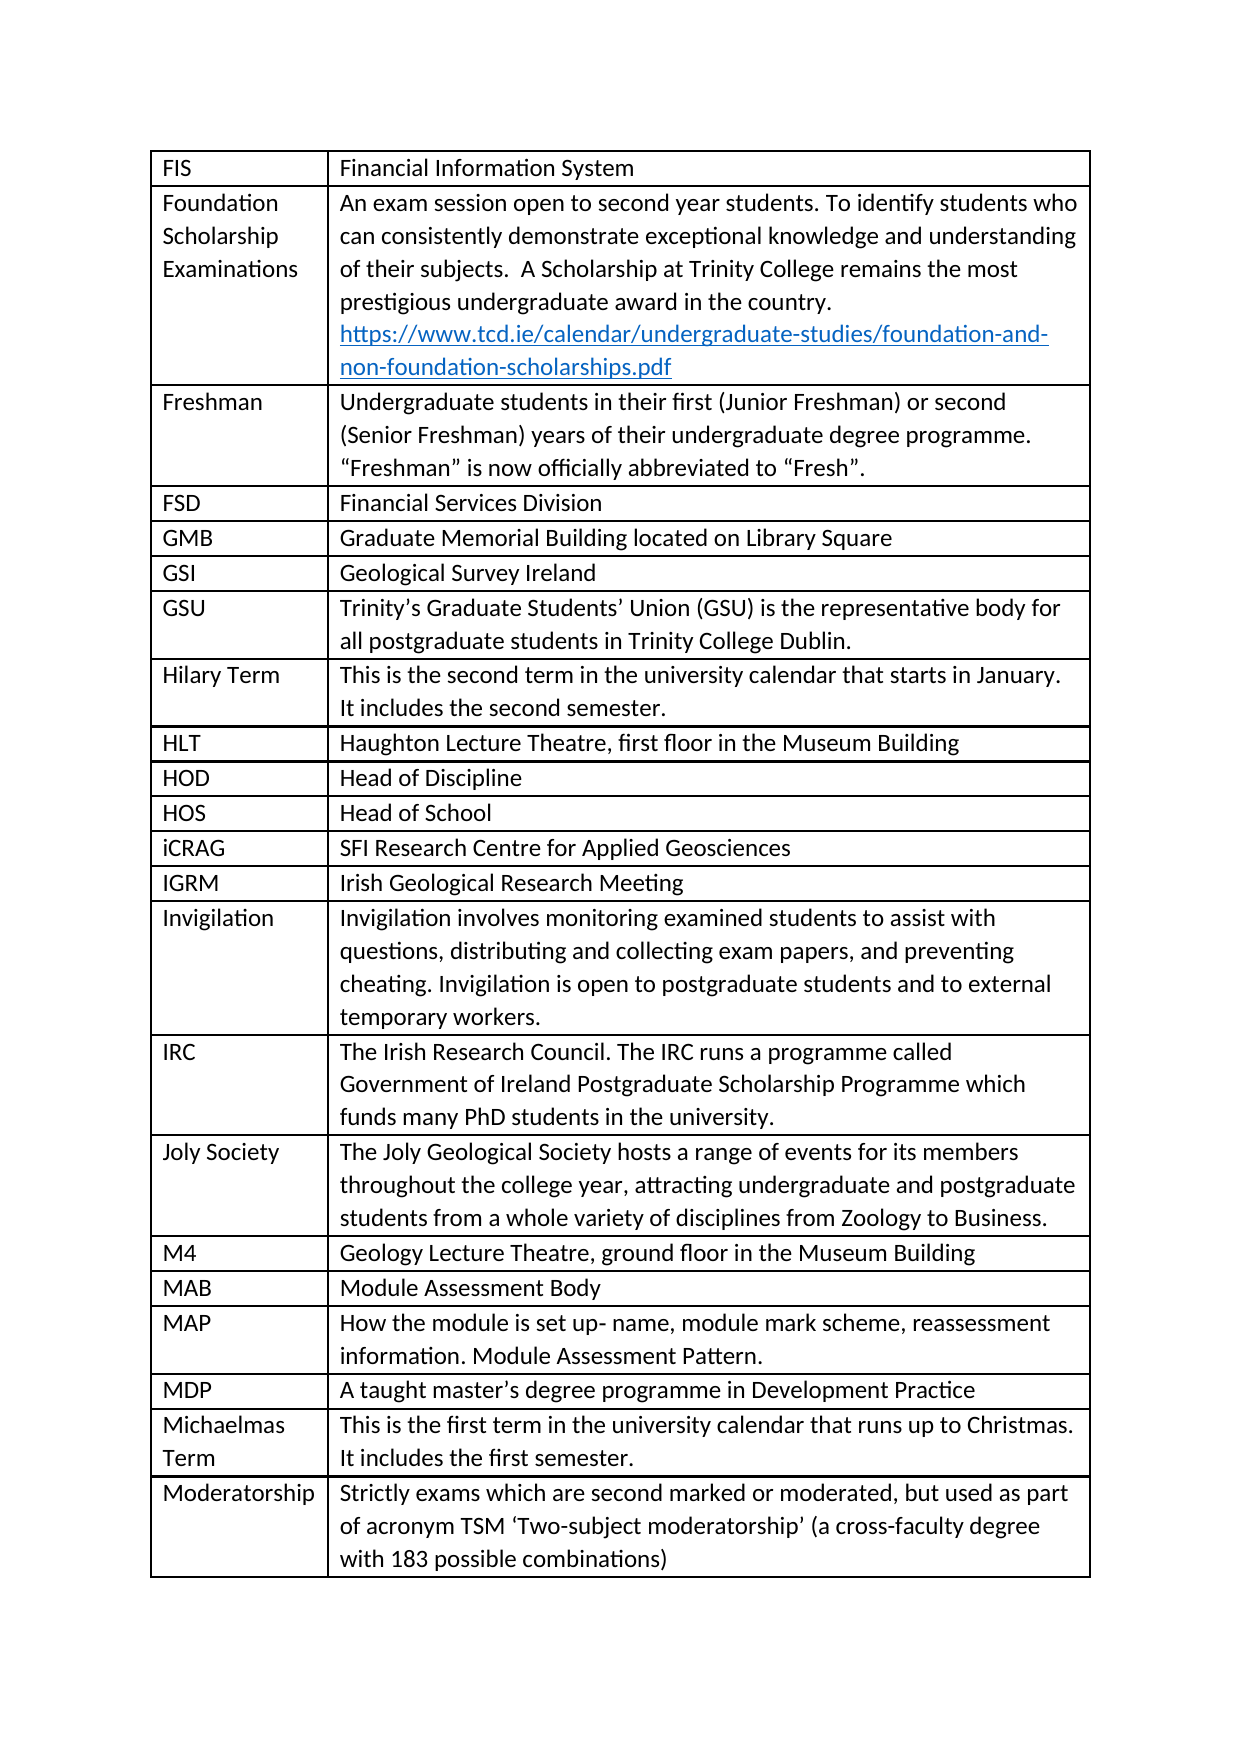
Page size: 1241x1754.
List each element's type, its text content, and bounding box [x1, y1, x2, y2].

table_cell HLT [152, 728, 327, 760]
table_cell This is the second term in the university calendar that starts in January. It includes the second semester. [329, 660, 1089, 725]
table_cell FIS [152, 152, 327, 185]
table_cell This is the first term in the university calendar that runs up to Christmas. It includes the first semester. [329, 1410, 1089, 1475]
table_cell Invigilation involves monitoring examined students to assist with questions, distributing and collecting exam papers, and preventing cheating. Invigilation is open to postgraduate students and to external temporary workers. [329, 902, 1089, 1033]
table_cell Head of School [329, 797, 1089, 830]
table_cell How the module is set up‐ name, module mark scheme, reassessment information. Module Assessment Pattern. [329, 1307, 1089, 1373]
table_cell Michaelmas Term [152, 1410, 327, 1475]
table_cell Graduate Memorial Building located on Library Square [329, 522, 1089, 555]
table_cell SFI Research Centre for Applied Geosciences [329, 832, 1089, 865]
table_cell M4 [152, 1237, 327, 1270]
table_cell Financial Services Division [329, 487, 1089, 520]
table_cell Hilary Term [152, 660, 327, 725]
table_cell MAP [152, 1307, 327, 1373]
table_cell iCRAG [152, 832, 327, 865]
table_cell Geology Lecture Theatre, ground floor in the Museum Building [329, 1237, 1089, 1270]
table_cell Irish Geological Research Meeting [329, 867, 1089, 900]
table_cell An exam session open to second year students. To identify students who can consistently demonstrate exceptional knowledge and understanding of their subjects. A Scholarship at Trinity College remains the most prestigious undergraduate award in the country. https://www.tcd.ie/calendar/undergraduate-studies/foundation-and-non-foundation-scholarships.pdf [329, 187, 1089, 384]
table_cell GSI [152, 557, 327, 590]
table_cell Undergraduate students in their first (Junior Freshman) or second (Senior Freshman) years of their undergraduate degree programme. “Freshman” is now officially abbreviated to “Fresh”. [329, 386, 1089, 485]
table_cell Foundation Scholarship Examinations [152, 187, 327, 384]
table_cell IGRM [152, 867, 327, 900]
table_cell GMB [152, 522, 327, 555]
table_cell The Joly Geological Society hosts a range of events for its members throughout the college year, attracting undergraduate and postgraduate students from a whole variety of disciplines from Zoology to Business. [329, 1136, 1089, 1235]
table_cell Haughton Lecture Theatre, first floor in the Museum Building [329, 728, 1089, 760]
table_cell Trinity’s Graduate Students’ Union (GSU) is the representative body for all postgraduate students in Trinity College Dublin. [329, 592, 1089, 658]
table_cell HOD [152, 763, 327, 795]
table_cell MDP [152, 1375, 327, 1407]
table_cell Invigilation [152, 902, 327, 1033]
table_cell A taught master’s degree programme in Development Practice [329, 1375, 1089, 1407]
table_cell IRC [152, 1036, 327, 1134]
table_cell Geological Survey Ireland [329, 557, 1089, 590]
table_cell MAB [152, 1272, 327, 1305]
table_cell Head of Discipline [329, 763, 1089, 795]
table_cell Module Assessment Body [329, 1272, 1089, 1305]
table_cell Freshman [152, 386, 327, 485]
table_cell GSU [152, 592, 327, 658]
table_cell Financial Information System [329, 152, 1089, 185]
table_cell Joly Society [152, 1136, 327, 1235]
table_cell Moderatorship [152, 1478, 327, 1576]
table_cell Strictly exams which are second marked or moderated, but used as part of acronym TSM ‘Two-subject moderatorship’ (a cross-faculty degree with 183 possible combinations) [329, 1478, 1089, 1576]
table_cell The Irish Research Council. The IRC runs a programme called Government of Ireland Postgraduate Scholarship Programme which funds many PhD students in the university. [329, 1036, 1089, 1134]
table_cell FSD [152, 487, 327, 520]
table_cell HOS [152, 797, 327, 830]
